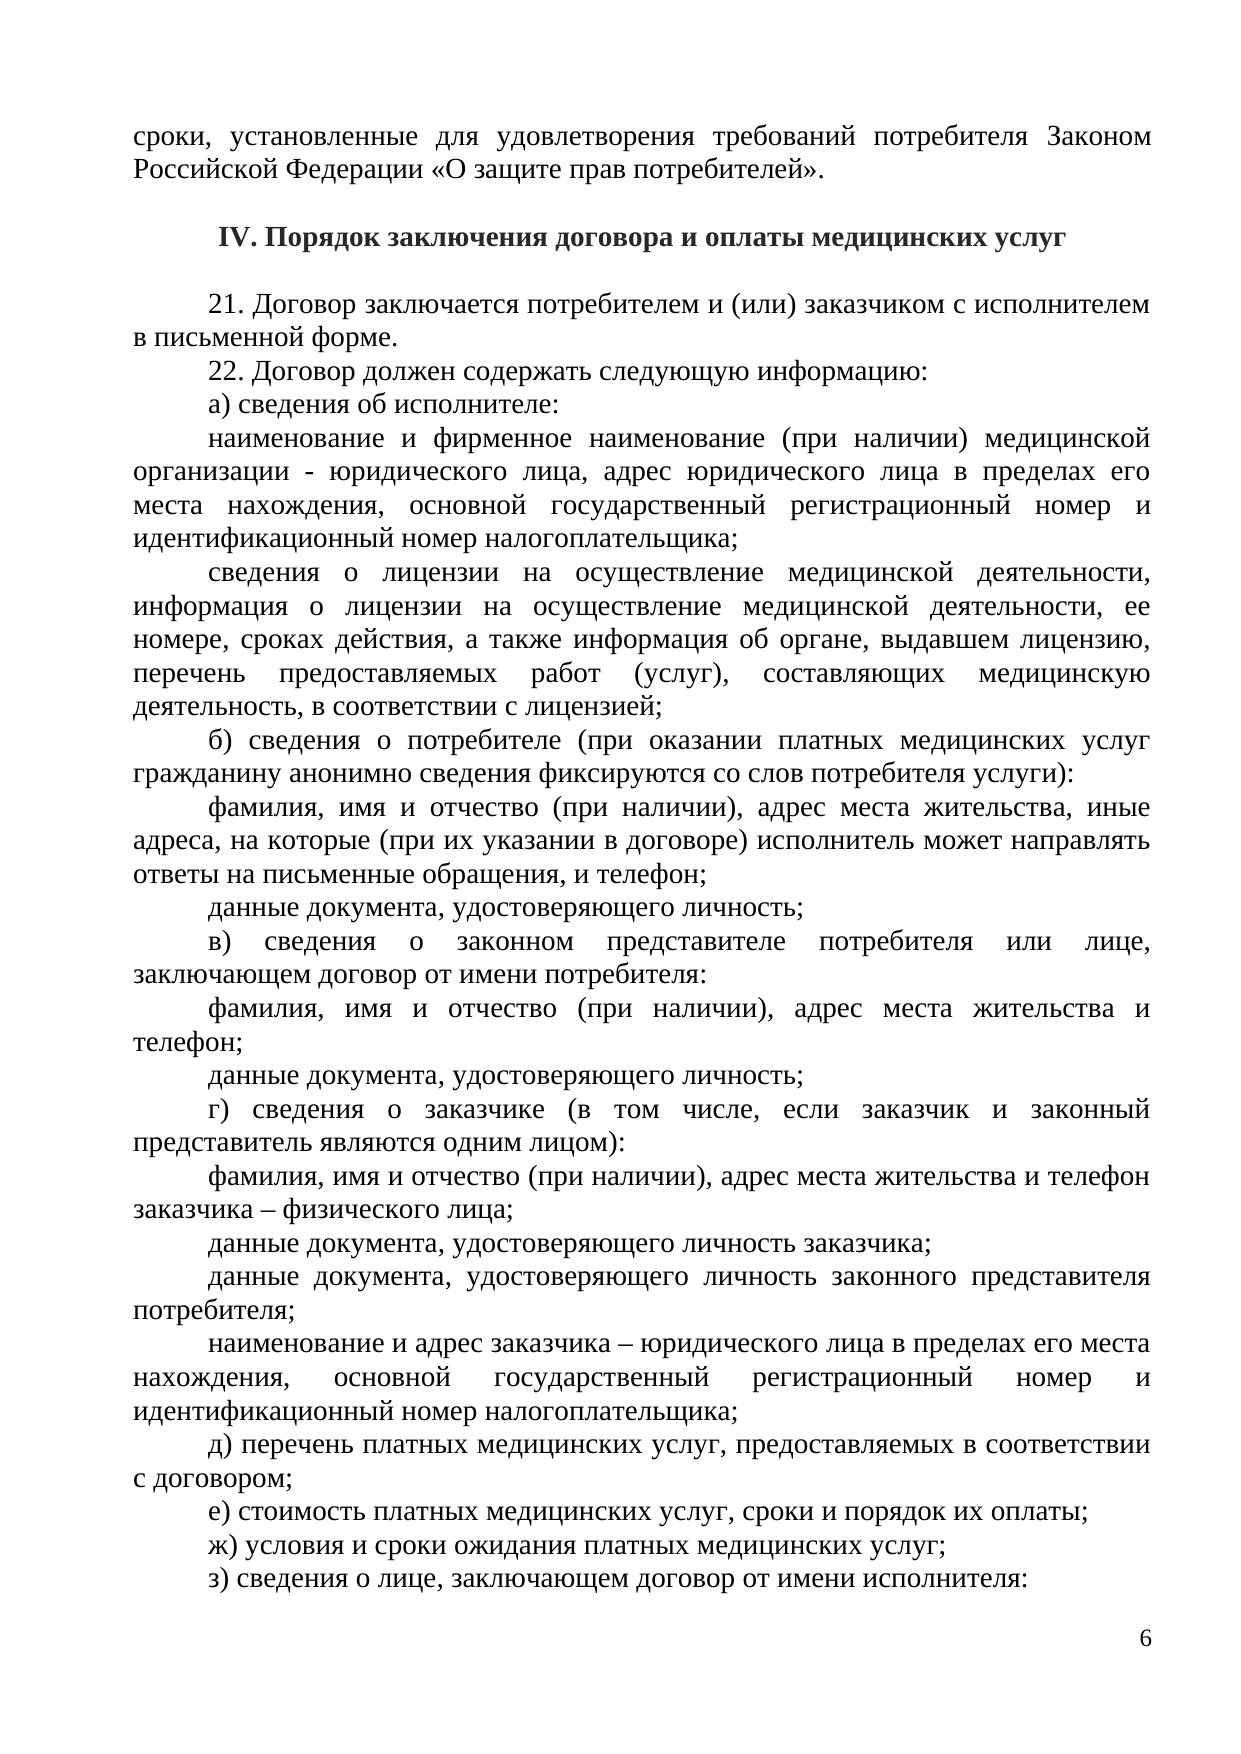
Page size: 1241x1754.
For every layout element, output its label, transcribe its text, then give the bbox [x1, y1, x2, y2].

text наименование и фирменное наименование (при наличии) медицинской организации - юридического лица, адрес юридического лица в пределах его места нахождения, основной государственный регистрационный номер и идентификационный номер налогоплательщика; [133, 420, 1152, 554]
text ж) условия и сроки ожидания платных медицинских услуг; [133, 1527, 1152, 1560]
text данные документа, удостоверяющего личность; [133, 1057, 1152, 1091]
text д) перечень платных медицинских услуг, предоставляемых в соответствии с договором; [133, 1426, 1152, 1493]
text б) сведения о потребителе (при оказании платных медицинских услуг гражданину анонимно сведения фиксируются со слов потребителя услуги): [133, 722, 1152, 789]
text е) стоимость платных медицинских услуг, сроки и порядок их оплаты; [133, 1493, 1152, 1527]
text данные документа, удостоверяющего личность заказчика; [133, 1225, 1152, 1258]
text 21. Договор заключается потребителем и (или) заказчиком с исполнителем в письменной форме. [133, 286, 1152, 353]
text 22. Договор должен содержать следующую информацию: [133, 353, 1152, 386]
text фамилия, имя и отчество (при наличии), адрес места жительства, иные адреса, на которые (при их указании в договоре) исполнитель может направлять ответы на письменные обращения, и телефон; [133, 789, 1152, 889]
text данные документа, удостоверяющего личность законного представителя потребителя; [133, 1258, 1152, 1326]
text а) сведения об исполнителе: [133, 386, 1152, 420]
text данные документа, удостоверяющего личность; [133, 889, 1152, 923]
text з) сведения о лице, заключающем договор от имени исполнителя: [133, 1560, 1152, 1594]
text IV. Порядок заключения договора и оплаты медицинских услуг [133, 219, 1152, 252]
text фамилия, имя и отчество (при наличии), адрес места жительства и телефон; [133, 990, 1152, 1057]
text г) сведения о заказчике (в том числе, если заказчик и законный представитель являются одним лицом): [133, 1091, 1152, 1158]
text наименование и адрес заказчика – юридического лица в пределах его места нахождения, основной государственный регистрационный номер и идентификационный номер налогоплательщика; [133, 1326, 1152, 1426]
text в) сведения о законном представителе потребителя или лице, заключающем договор от имени потребителя: [133, 923, 1152, 990]
text сведения о лицензии на осуществление медицинской деятельности, информация о лицензии на осуществление медицинской деятельности, ее номере, сроках действия, а также информация об органе, выдавшем лицензию, перечень предоставляемых работ (услуг), составляющих медицинскую деятельность, в соответствии с лицензией; [133, 554, 1152, 722]
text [133, 118, 1152, 185]
text фамилия, имя и отчество (при наличии), адрес места жительства и телефон заказчика – физического лица; [133, 1158, 1152, 1225]
